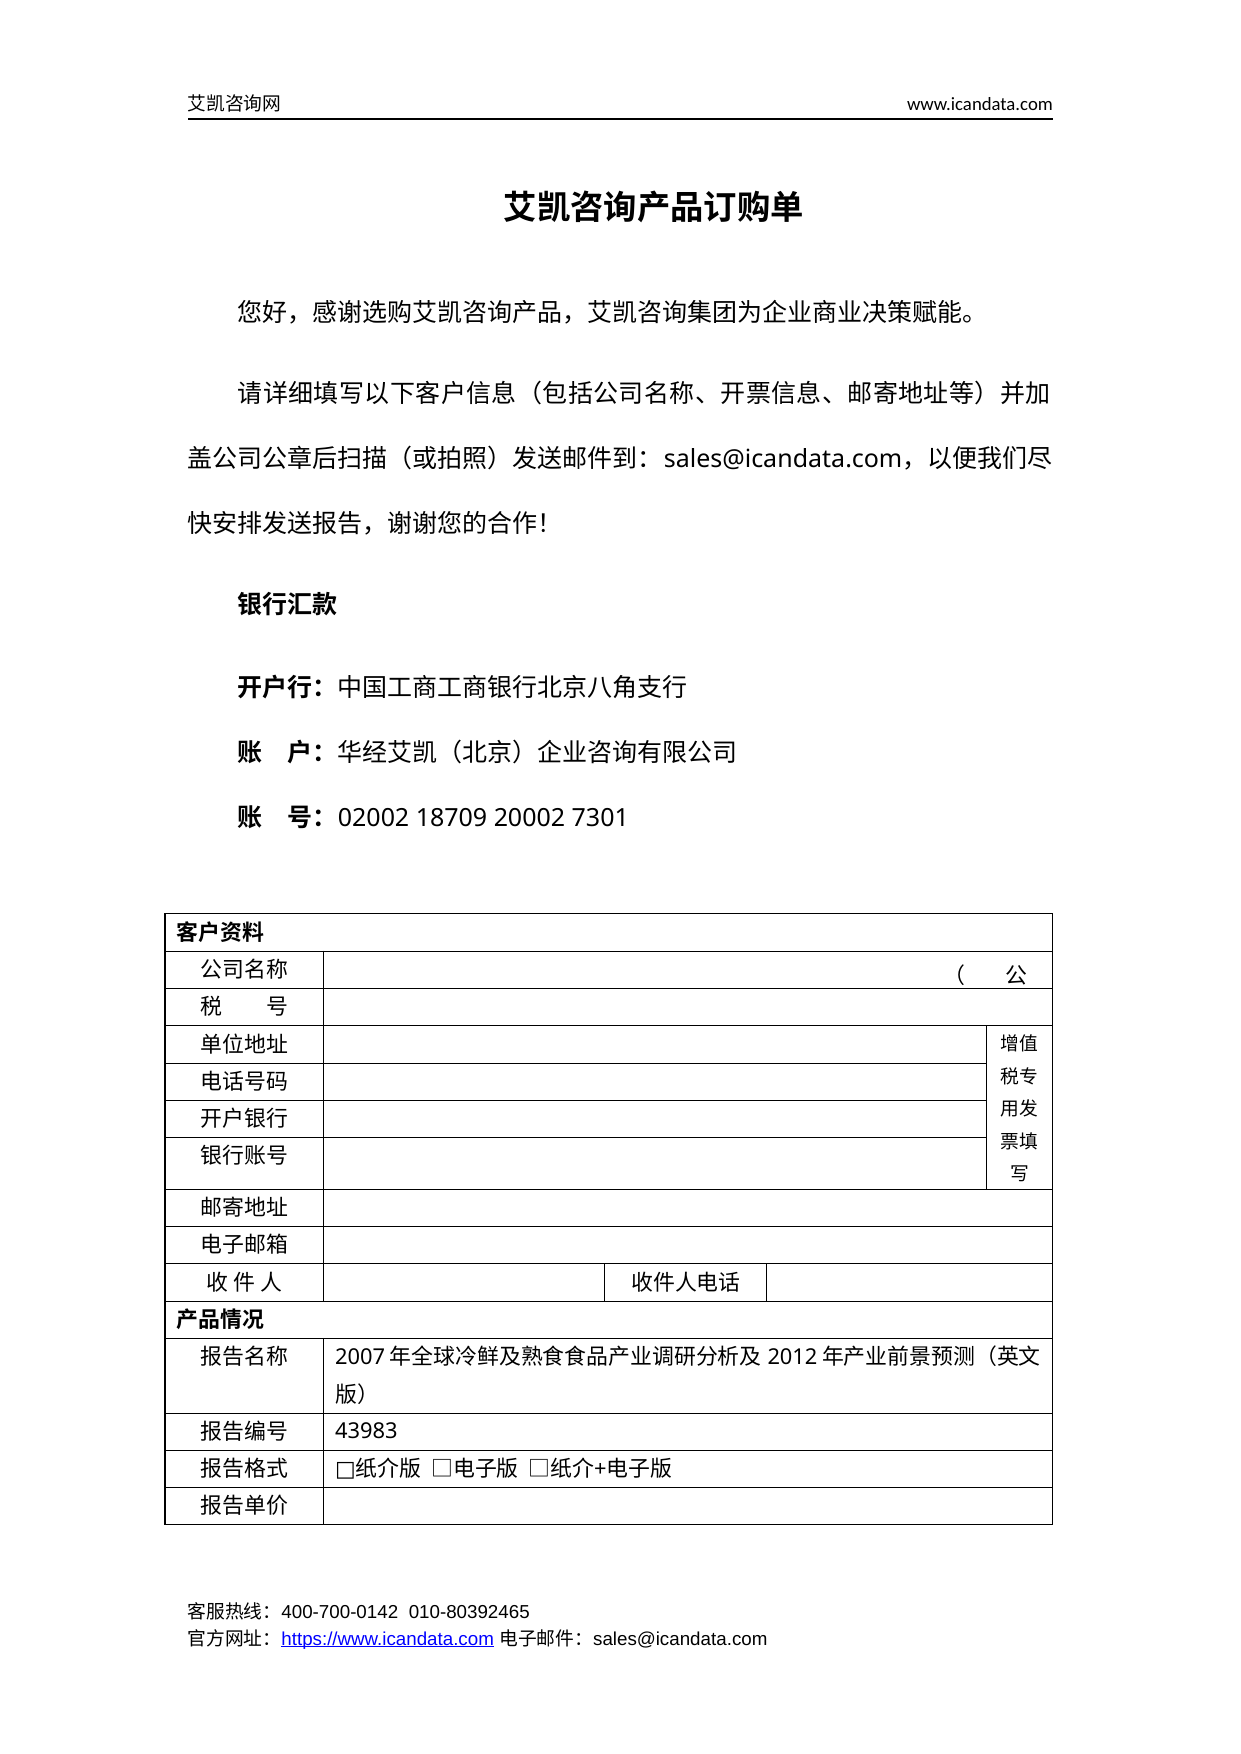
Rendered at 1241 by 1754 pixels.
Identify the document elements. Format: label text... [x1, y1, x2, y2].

text 账 户：华经艾凯（北京）企业咨询有限公司 [187, 718, 1053, 783]
table_cell [324, 1138, 986, 1189]
table_cell 单位地址 [166, 1026, 323, 1062]
text 开户行：中国工商工商银行北京八角支行 [187, 653, 1053, 718]
table_cell 收 件 人 [166, 1264, 323, 1301]
table_cell 报告单价 [166, 1488, 323, 1524]
table_cell 报告编号 [166, 1414, 323, 1450]
table_cell [324, 1026, 986, 1062]
table_cell □纸介版 □电子版 □纸介+电子版 [324, 1451, 1052, 1487]
table_cell 2007年全球冷鲜及熟食食品产业调研分析及2012年产业前景预测（英文版） [324, 1339, 1052, 1412]
table_cell 银行账号 [166, 1138, 323, 1189]
table_cell 电话号码 [166, 1064, 323, 1100]
table_cell 邮寄地址 [166, 1190, 323, 1226]
table_cell [324, 1264, 604, 1301]
table_cell 收件人电话 [605, 1264, 766, 1301]
table_cell [324, 1227, 1052, 1263]
table_cell 公司名称 [166, 952, 323, 988]
text 艾凯咨询产品订购单 [187, 172, 1053, 237]
text 请详细填写以下客户信息（包括公司名称、开票信息、邮寄地址等）并加盖公司公章后扫描（或拍照）发送邮件到：sales@icandata.com，以便我们尽快安排发送报告，谢谢您的合作！ [187, 359, 1053, 554]
table_cell 开户银行 [166, 1101, 323, 1137]
table_cell 报告格式 [166, 1451, 323, 1487]
table_cell [324, 989, 1052, 1025]
text 账 号：02002 18709 20002 7301 [187, 783, 1053, 848]
table_cell 税 号 [166, 989, 323, 1025]
table_cell 增值税专用发票填写 [987, 1026, 1052, 1189]
text 银行汇款 [187, 570, 1053, 635]
table_cell 报告名称 [166, 1339, 323, 1412]
text 您好，感谢选购艾凯咨询产品，艾凯咨询集团为企业商业决策赋能。 [187, 278, 1053, 343]
table_cell [324, 1064, 986, 1100]
table_cell 电子邮箱 [166, 1227, 323, 1263]
table_cell [324, 952, 1052, 988]
table_cell [324, 1101, 986, 1137]
table_cell 43983 [324, 1414, 1052, 1450]
table_cell 产品情况 [166, 1302, 1052, 1338]
table_header 客户资料 [166, 914, 1052, 951]
table_cell [767, 1264, 1052, 1301]
table_cell [324, 1190, 1052, 1226]
table_cell [324, 1488, 1052, 1524]
